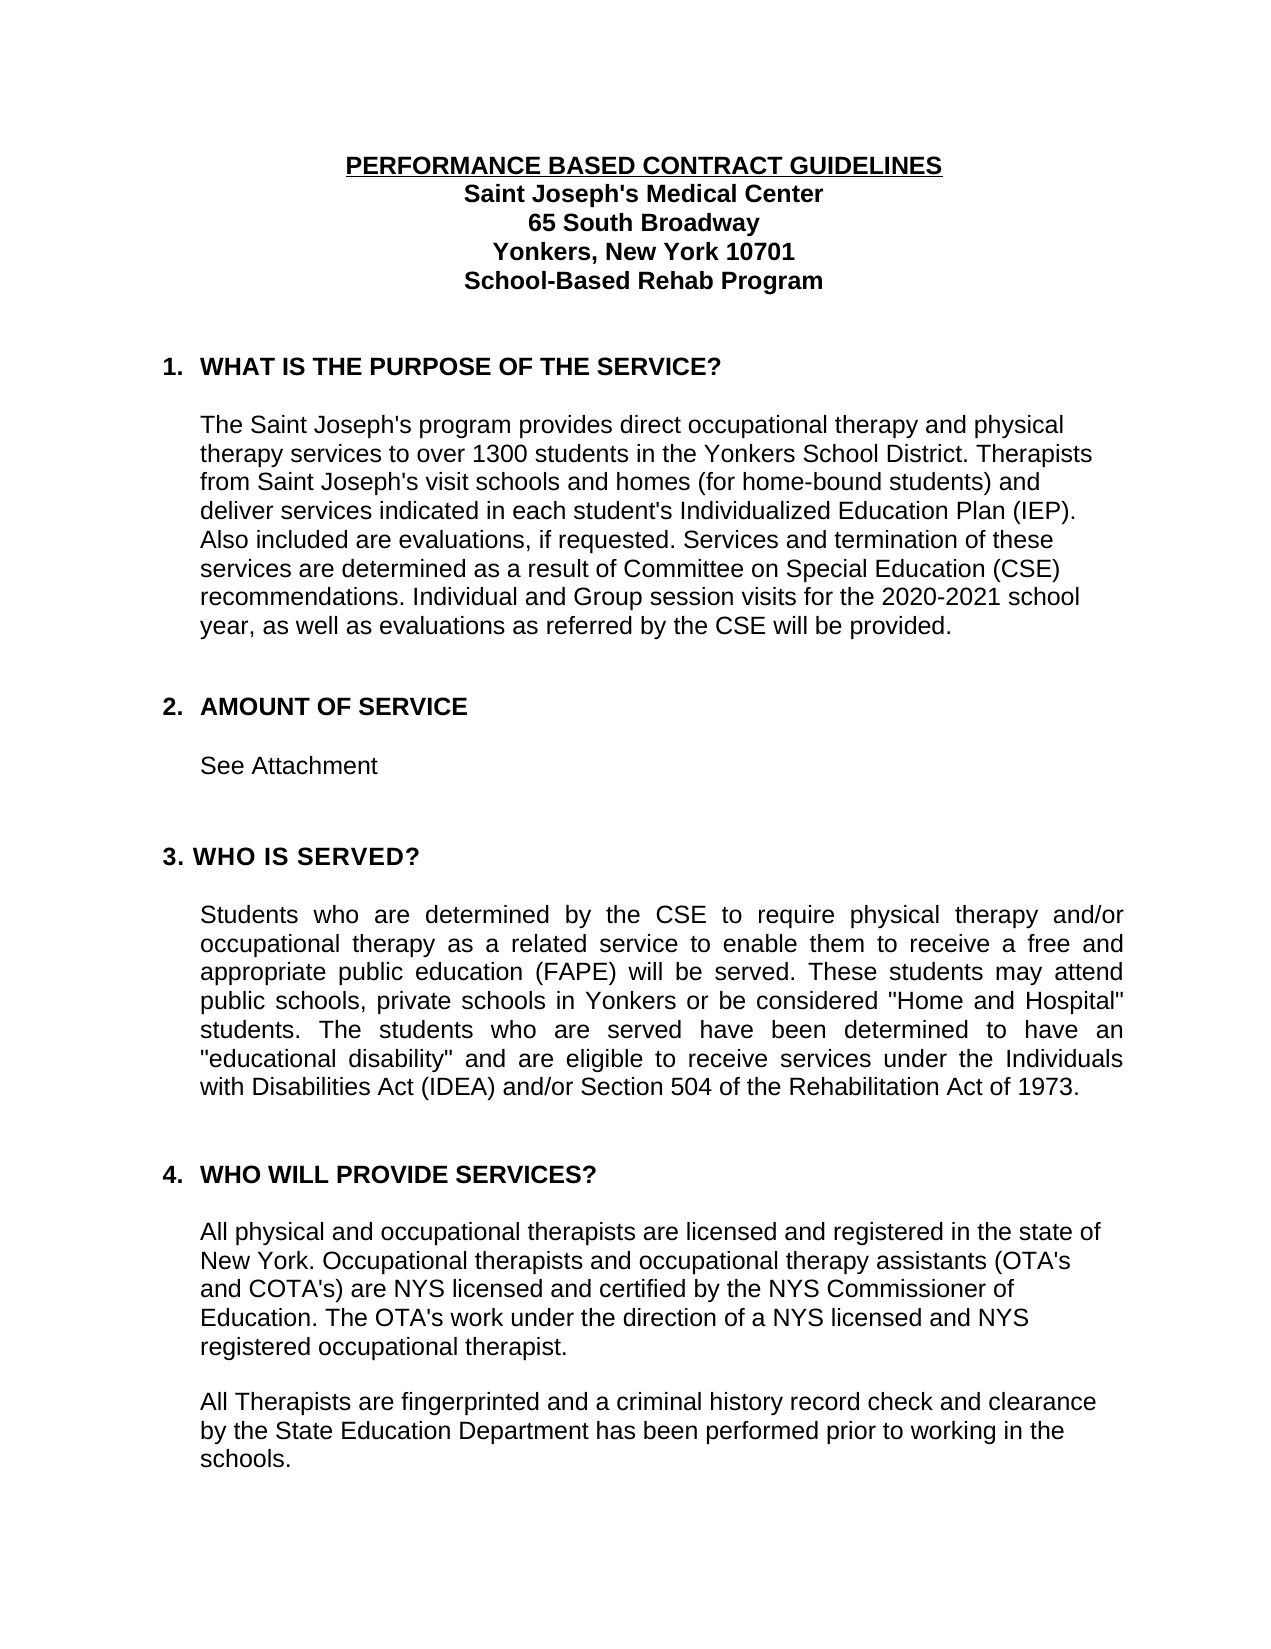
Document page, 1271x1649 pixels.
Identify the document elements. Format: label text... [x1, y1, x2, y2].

text All physical and occupational therapists are licensed and registered in the state of New York. Occupational therapists and occupational therapy assistants (OTA's and COTA's) are NYS licensed and certified by the NYS Commissioner of Education. The OTA's work under the direction of a NYS licensed and NYS registered occupational therapist. [200, 1217, 1103, 1361]
text The Saint Joseph's program provides direct occupational therapy and physical therapy services to over 1300 students in the Yonkers School District. Therapists from Saint Joseph's visit schools and homes (for home-bound students) and deliver services indicated in each student's Individualized Education Plan (IEP). Also included are evaluations, if requested. Services and termination of these services are determined as a result of Committee on Special Education (CSE) recommendations. Individual and Group session visits for the 2020-2021 school year, as well as evaluations as referred by the CSE will be provided. [200, 410, 1103, 640]
text Students who are determined by the CSE to require physical therapy and/or occupational therapy as a related service to enable them to receive a free and appropriate public education (FAPE) will be served. These students may attend public schools, private schools in Yonkers or be considered "Home and Hospital" students. The students who are served have been determined to have an "educational disability" and are eligible to receive services under the Individuals with Disabilities Act (IDEA) and/or Section 504 of the Rehabilitation Act of 1973. [200, 900, 1125, 1102]
text PERFORMANCE BASED CONTRACT GUIDELINES Saint Joseph's Medical Center 65 South Broadway Yonkers, New York 10701 School-Based Rehab Program [162, 151, 1125, 295]
list WHAT IS THE PURPOSE OF THE SERVICE? [162, 352, 1125, 381]
text All Therapists are fingerprinted and a criminal history record check and clearance by the State Education Department has been performed prior to working in the schools. [200, 1387, 1103, 1474]
list WHO WILL PROVIDE SERVICES? [162, 1160, 1125, 1189]
text 3. WHO IS SERVED? [162, 843, 1125, 872]
list AMOUNT OF SERVICE See Attachment [162, 669, 1125, 786]
